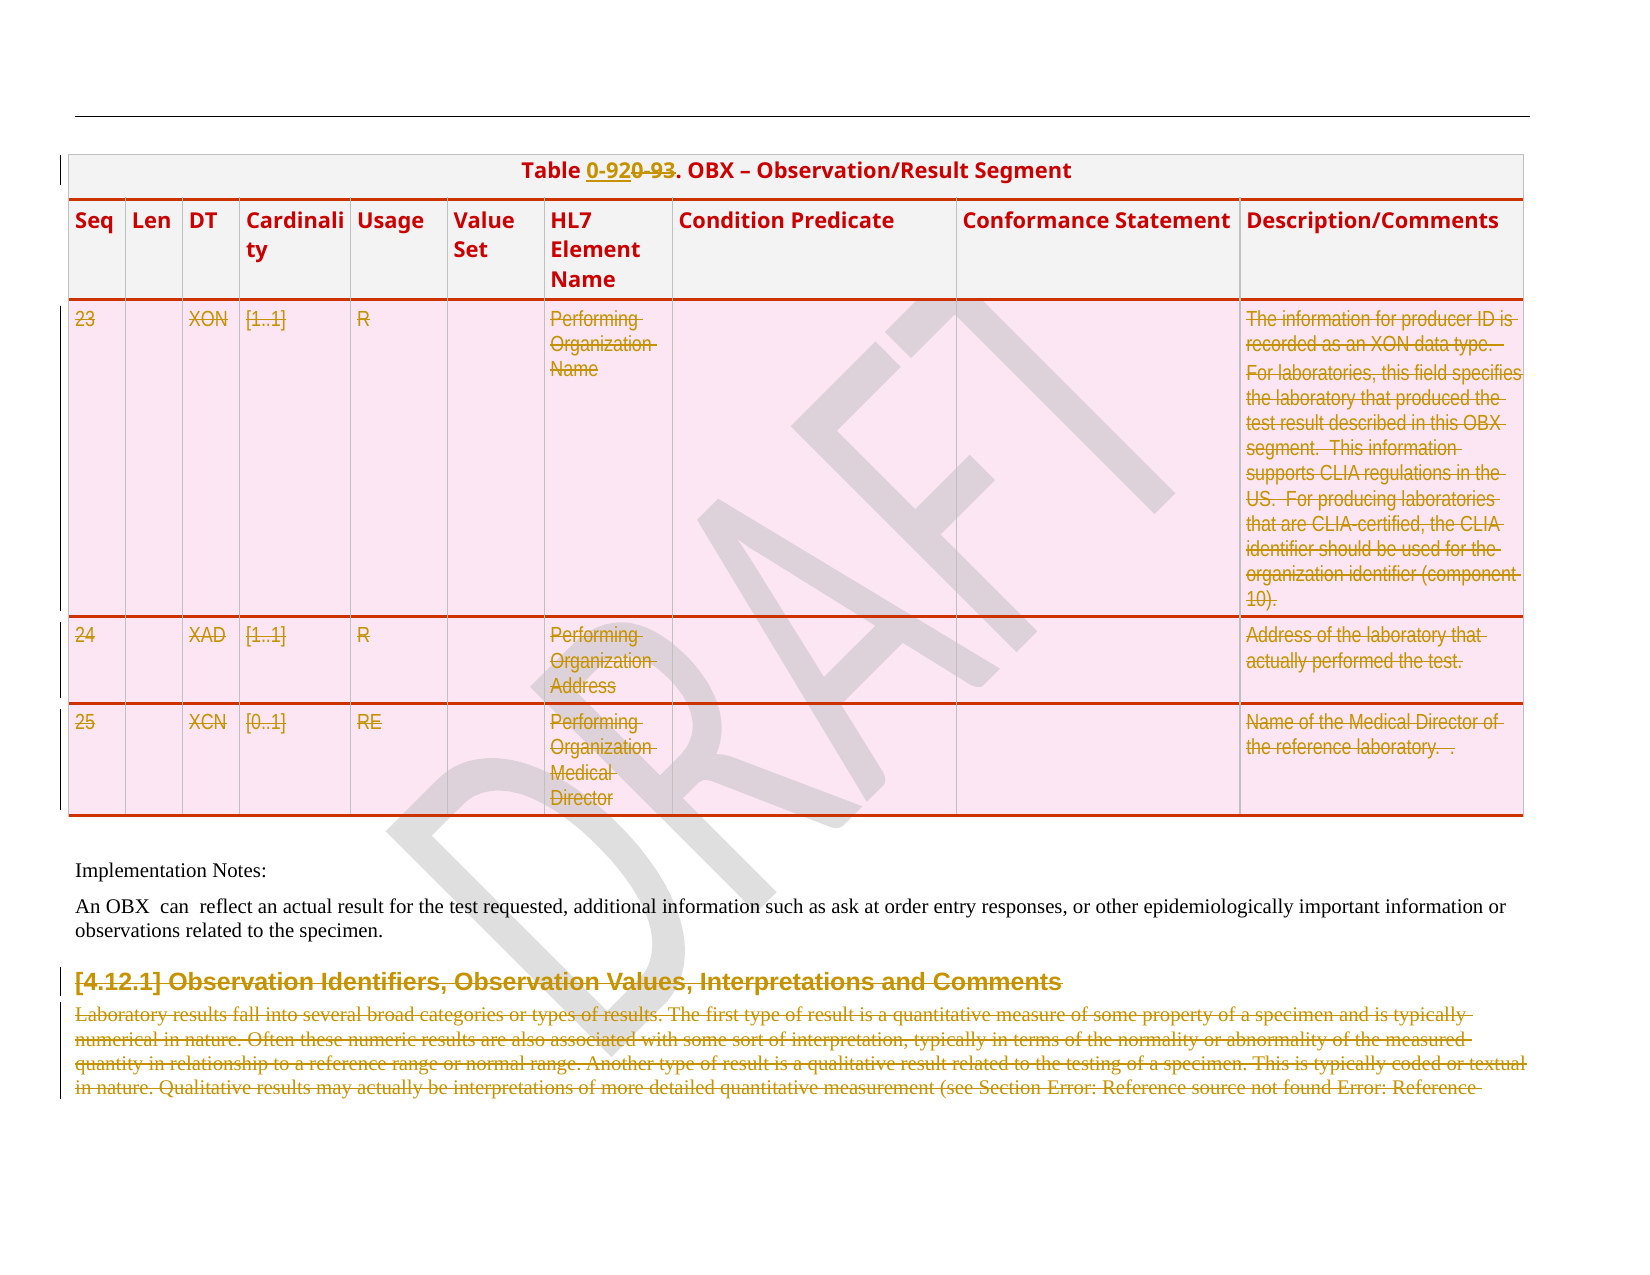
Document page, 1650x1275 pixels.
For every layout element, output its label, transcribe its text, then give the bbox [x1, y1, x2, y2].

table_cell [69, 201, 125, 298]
text An OBX can reflect an actual result for the test requested, additional information such as ask at order entry responses, or other epidemiologically important information or observations related to the specimen. [75, 894, 1530, 942]
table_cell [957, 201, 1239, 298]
text Implementation Notes: [75, 858, 1530, 882]
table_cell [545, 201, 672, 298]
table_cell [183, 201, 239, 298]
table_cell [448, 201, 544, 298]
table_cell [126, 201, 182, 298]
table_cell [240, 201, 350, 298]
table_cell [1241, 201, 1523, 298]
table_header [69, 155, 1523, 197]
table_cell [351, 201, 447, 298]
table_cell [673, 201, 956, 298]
